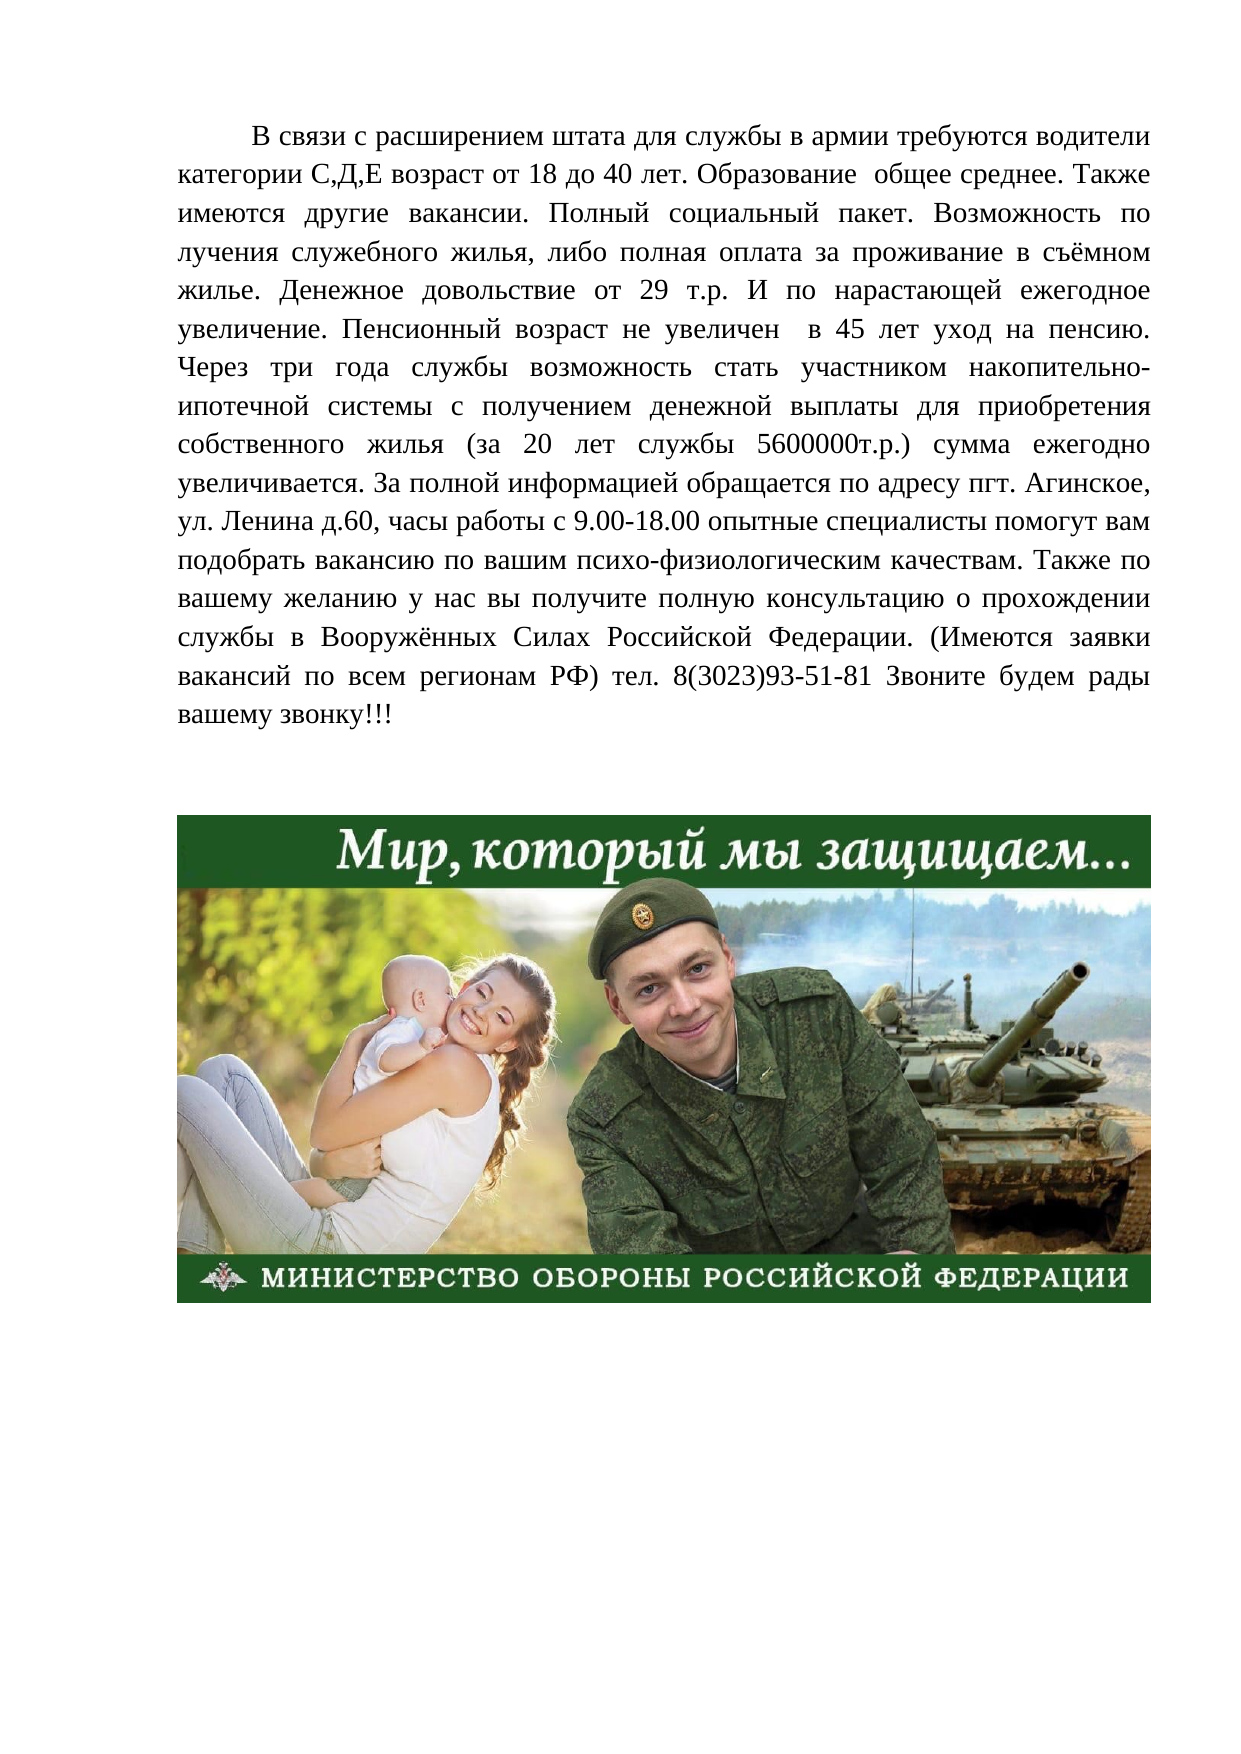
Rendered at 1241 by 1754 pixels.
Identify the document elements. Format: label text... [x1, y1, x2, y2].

picture [177, 815, 1151, 1303]
text В связи с расширением штата для службы в армии требуются водители категории С,Д,Е возраст от 18 до 40 лет. Образование общее среднее. Также имеются другие вакансии. Полный социальный пакет. Возможность по лучения служебного жилья, либо полная оплата за проживание в съёмном жилье. Денежное довольствие от 29 т.р. И по нарастающей ежегодное увеличение. Пенсионный возраст не увеличен в 45 лет уход на пенсию. Через три года службы возможность стать участником накопительно-ипотечной системы с получением денежной выплаты для приобретения собственного жилья (за 20 лет службы 5600000т.р.) сумма ежегодно увеличивается. За полной информацией обращается по адресу пгт. Агинское, ул. Ленина д.60, часы работы с 9.00-18.00 опытные специалисты помогут вам подобрать вакансию по вашим психо-физиологическим качествам. Также по вашему желанию у нас вы получите полную консультацию о прохождении службы в Вооружённых Силах Российской Федерации. (Имеются заявки вакансий по всем регионам РФ) тел. 8(3023)93-51-81 Звоните будем рады вашему звонку!!! [177, 118, 1152, 730]
